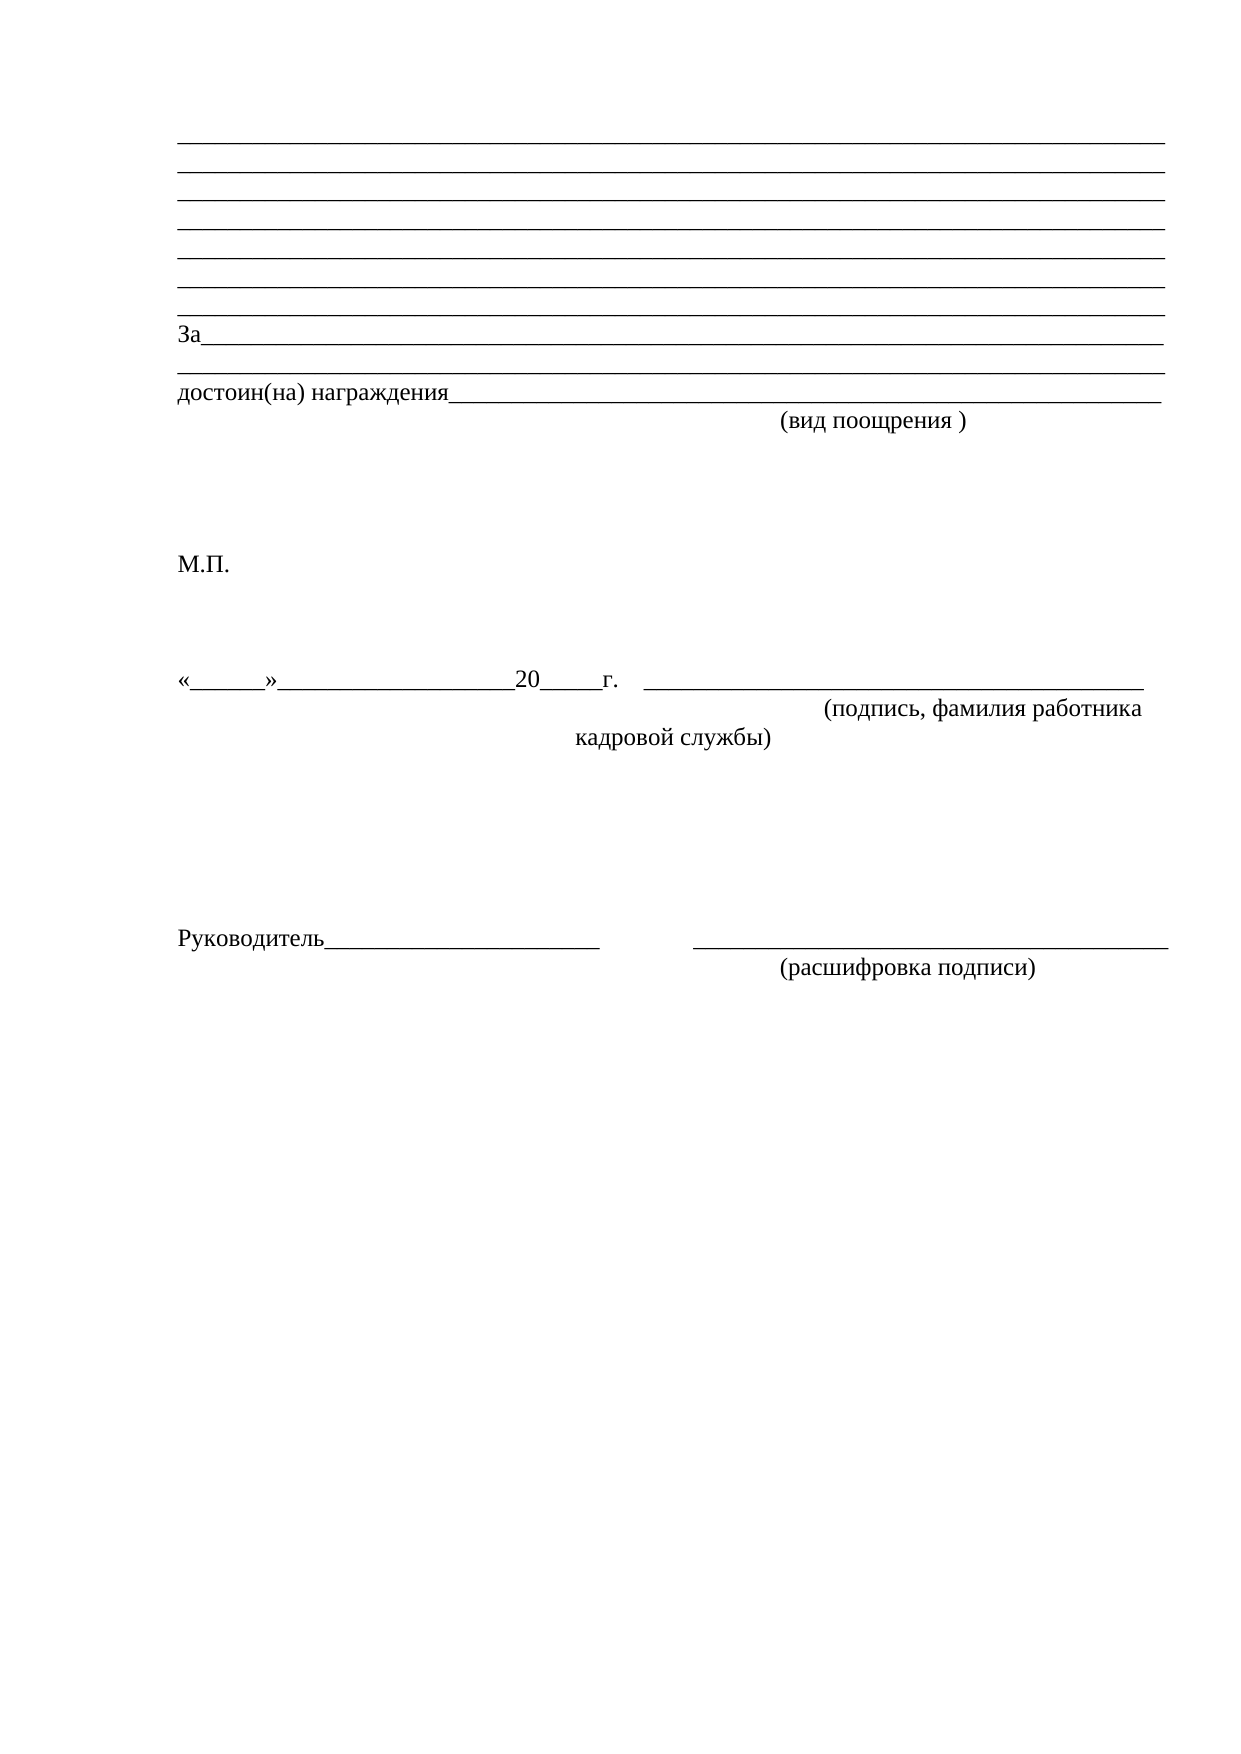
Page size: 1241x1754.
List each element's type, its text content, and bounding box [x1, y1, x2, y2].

text (расшифровка подписи) [177, 952, 1169, 981]
text «______»___________________20_____г. ________________________________________ [177, 664, 1169, 693]
text достоин(на) награждения_________________________________________________________ [177, 377, 1169, 406]
text За____________________________________________________________________________________________________________________________________________________________ [177, 319, 1169, 377]
text Руководитель______________________ ______________________________________ [177, 923, 1169, 952]
text (подпись, фамилия работника кадровой службы) [177, 693, 1169, 751]
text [177, 118, 1169, 319]
text М.П. [177, 549, 1169, 578]
text (вид поощрения ) [177, 406, 1169, 434]
